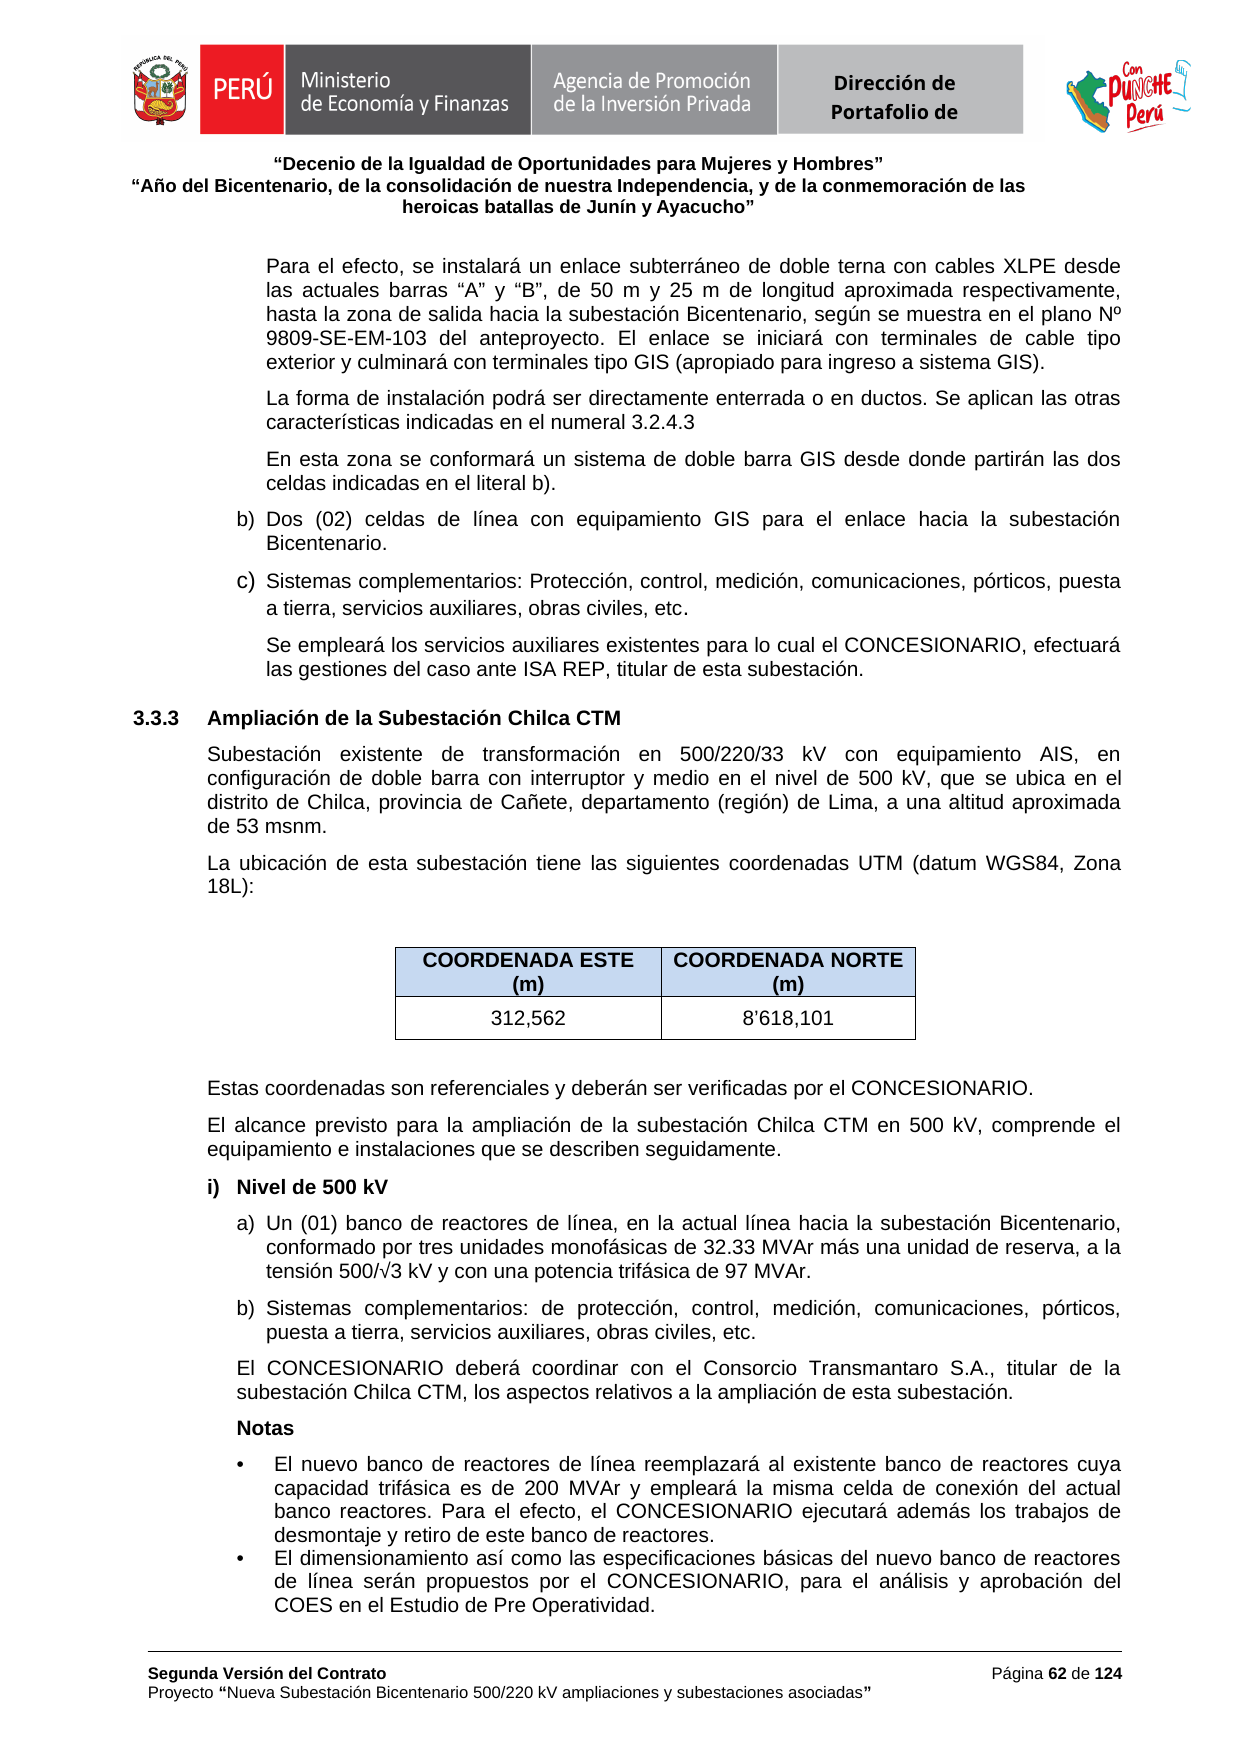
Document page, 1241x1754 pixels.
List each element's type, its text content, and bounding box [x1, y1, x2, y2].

text El alcance previsto para la ampliación de la subestación Chilca CTM en 500 kV, comprende el equipamiento e instalaciones que se describen seguidamente. [207, 1112, 1122, 1161]
list Un (01) banco de reactores de línea, en la actual línea hacia la subestación Bicentenario, conformado por tres unidades monofásicas de 32.33 MVAr más una unidad de reserva, a la tensión 500/√3 kV y con una potencia trifásica de 97 MVAr. [236, 1211, 1122, 1283]
table_cell 8’618,101 [662, 997, 915, 1039]
text El CONCESIONARIO deberá coordinar con el Consorcio Transmantaro S.A., titular de la subestación Chilca CTM, los aspectos relativos a la ampliación de esta subestación. [236, 1356, 1122, 1404]
table_header COORDENADA ESTE (m) [396, 948, 661, 996]
table_cell 312,562 [396, 997, 661, 1039]
picture [1065, 60, 1191, 132]
picture [120, 35, 1046, 142]
text La forma de instalación podrá ser directamente enterrada o en ductos. Se aplican las otras características indicadas en el numeral 3.2.4.3 [266, 386, 1122, 434]
table_header COORDENADA NORTE (m) [662, 948, 915, 996]
text En esta zona se conformará un sistema de doble barra GIS desde donde partirán las dos celdas indicadas en el literal b). [266, 447, 1122, 494]
text La ubicación de esta subestación tiene las siguientes coordenadas UTM (datum WGS84, Zona 18L): [207, 850, 1122, 898]
text Notas [236, 1416, 1122, 1440]
text Estas coordenadas son referenciales y deberán ser verificadas por el CONCESIONARIO. [207, 1076, 1122, 1100]
text Se empleará los servicios auxiliares existentes para lo cual el CONCESIONARIO, efectuará las gestiones del caso ante ISA REP, titular de esta subestación. [266, 633, 1122, 681]
text Subestación existente de transformación en 500/220/33 kV con equipamiento AIS, en configuración de doble barra con interruptor y medio en el nivel de 500 kV, que se ubica en el distrito de Chilca, provincia de Cañete, departamento (región) de Lima, a una altitud aproximada de 53 msnm. [207, 742, 1122, 838]
list El dimensionamiento así como las especificaciones básicas del nuevo banco de reactores de línea serán propuestos por el CONCESIONARIO, para el análisis y aprobación del COES en el Estudio de Pre Operatividad. [236, 1546, 1122, 1617]
list Nivel de 500 kV [207, 1175, 1122, 1199]
list Dos (02) celdas de línea con equipamiento GIS para el enlace hacia la subestación Bicentenario. [236, 507, 1122, 555]
text Para el efecto, se instalará un enlace subterráneo de doble terna con cables XLPE desde las actuales barras “A” y “B”, de 50 m y 25 m de longitud aproximada respectivamente, hasta la zona de salida hacia la subestación Bicentenario, según se muestra en el plano Nº 9809-SE-EM-103 del anteproyecto. El enlace se iniciará con terminales de cable tipo exterior y culminará con terminales tipo GIS (apropiado para ingreso a sistema GIS). [266, 254, 1122, 374]
list El nuevo banco de reactores de línea reemplazará al existente banco de reactores cuya capacidad trifásica es de 200 MVAr y empleará la misma celda de conexión del actual banco reactores. Para el efecto, el CONCESIONARIO ejecutará además los trabajos de desmontaje y retiro de este banco de reactores. [236, 1452, 1122, 1546]
list Sistemas complementarios: Protección, control, medición, comunicaciones, pórticos, puesta a tierra, servicios auxiliares, obras civiles, etc. [236, 567, 1122, 620]
list Sistemas complementarios: de protección, control, medición, comunicaciones, pórticos, puesta a tierra, servicios auxiliares, obras civiles, etc. [236, 1296, 1122, 1343]
list Ampliación de la Subestación Chilca CTM [133, 706, 1122, 729]
